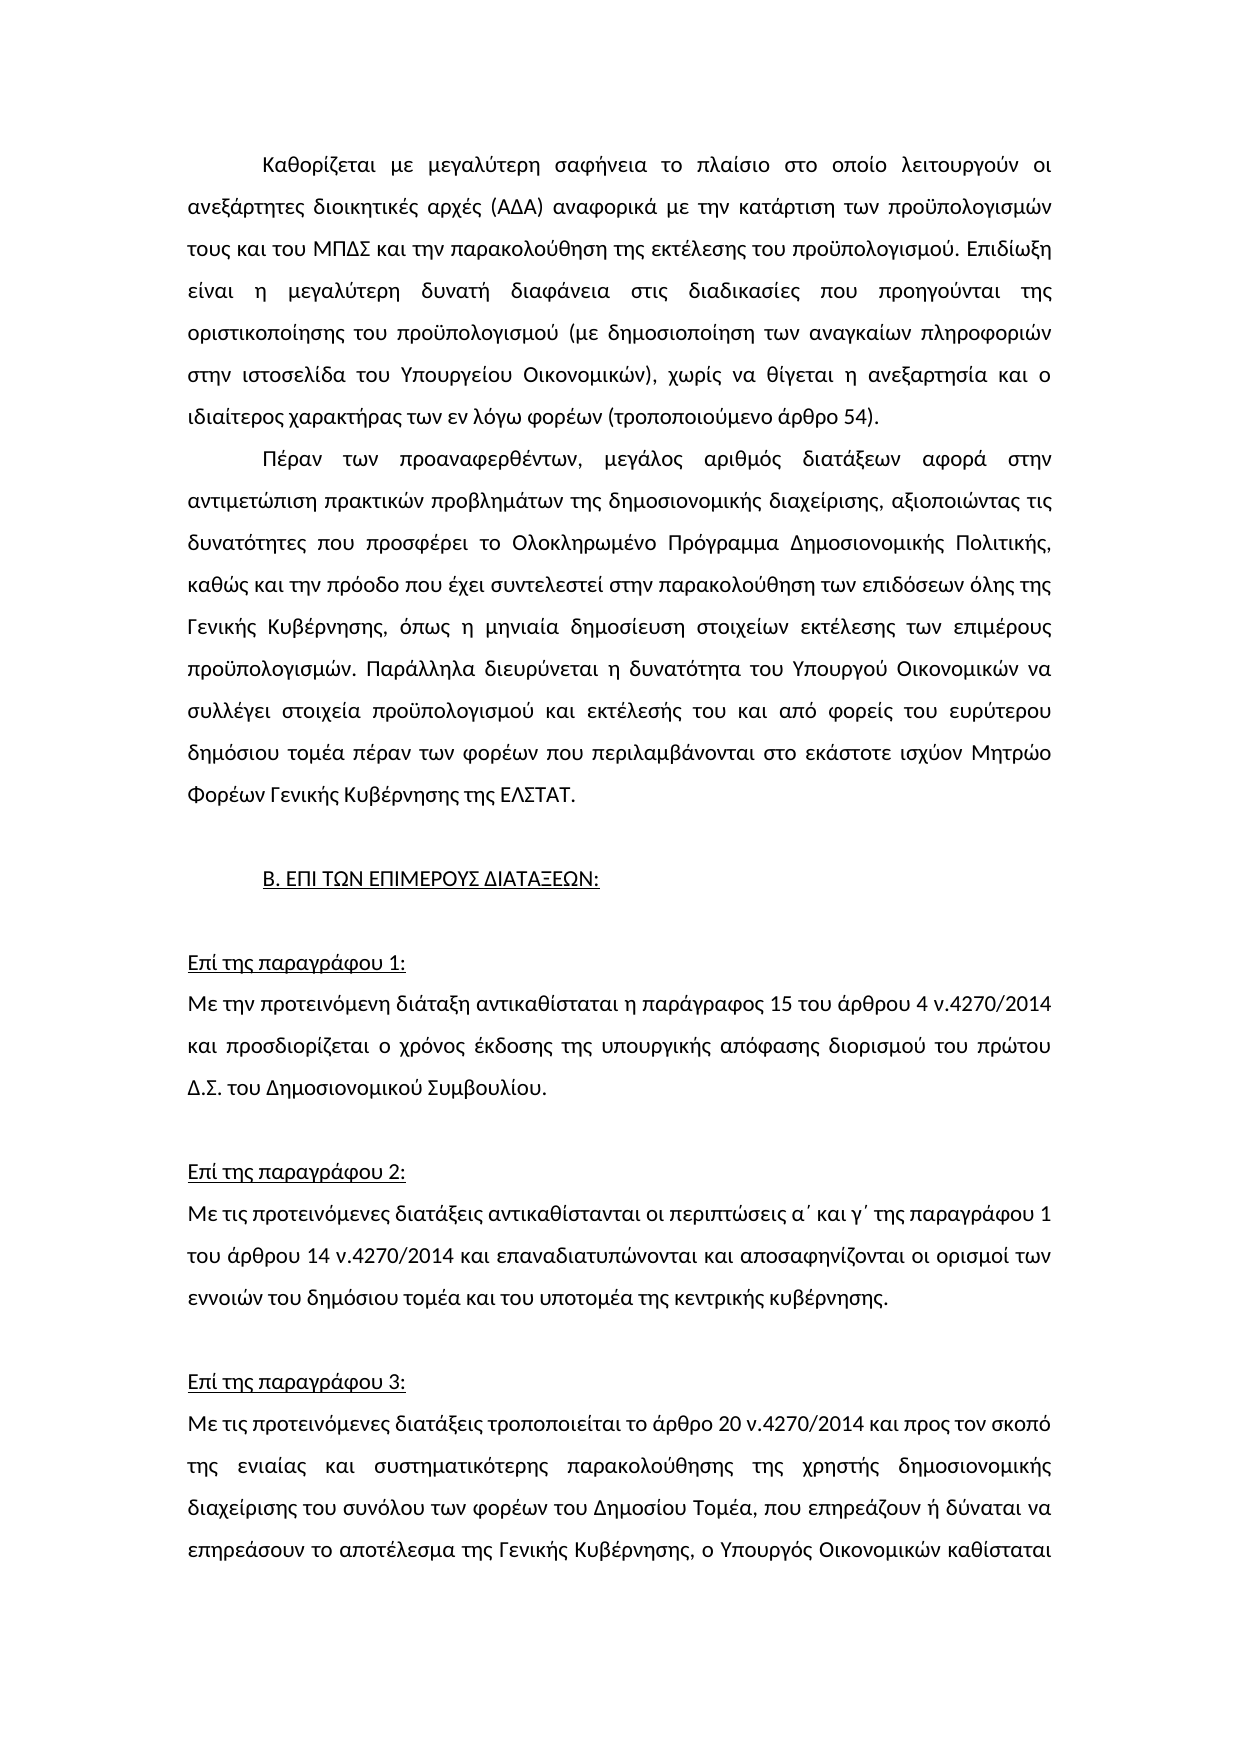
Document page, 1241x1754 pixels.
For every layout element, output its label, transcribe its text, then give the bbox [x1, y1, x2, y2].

text Επί της παραγράφου 3: [187, 1367, 1053, 1395]
text Επί της παραγράφου 2: [187, 1157, 1053, 1186]
text Επί της παραγράφου 1: [187, 948, 1053, 976]
text Με την προτεινόμενη διάταξη αντικαθίσταται η παράγραφος 15 του άρθρου 4 ν.4270/2014 και προσδιορίζεται ο χρόνος έκδοσης της υπουργικής απόφασης διορισμού του πρώτου Δ.Σ. του Δημοσιονομικού Συμβουλίου. [187, 989, 1053, 1102]
text Πέραν των προαναφερθέντων, μεγάλος αριθμός διατάξεων αφορά στην αντιμετώπιση πρακτικών προβλημάτων της δημοσιονομικής διαχείρισης, αξιοποιώντας τις δυνατότητες που προσφέρει το Ολοκληρωμένο Πρόγραμμα Δημοσιονομικής Πολιτικής, καθώς και την πρόοδο που έχει συντελεστεί στην παρακολούθηση των επιδόσεων όλης της Γενικής Κυβέρνησης, όπως η μηνιαία δημοσίευση στοιχείων εκτέλεσης των επιμέρους προϋπολογισμών. Παράλληλα διευρύνεται η δυνατότητα του Υπουργού Οικονομικών να συλλέγει στοιχεία προϋπολογισμού και εκτέλεσής του και από φορείς του ευρύτερου δημόσιου τομέα πέραν των φορέων που περιλαμβάνονται στο εκάστοτε ισχύον Μητρώο Φορέων Γενικής Κυβέρνησης της ΕΛΣΤΑΤ. [187, 444, 1053, 808]
text Καθορίζεται με μεγαλύτερη σαφήνεια το πλαίσιο στο οποίο λειτουργούν οι ανεξάρτητες διοικητικές αρχές (ΑΔΑ) αναφορικά με την κατάρτιση των προϋπολογισμών τους και του ΜΠΔΣ και την παρακολούθηση της εκτέλεσης του προϋπολογισμού. Επιδίωξη είναι η μεγαλύτερη δυνατή διαφάνεια στις διαδικασίες που προηγούνται της οριστικοποίησης του προϋπολογισμού (με δημοσιοποίηση των αναγκαίων πληροφοριών στην ιστοσελίδα του Υπουργείου Οικονομικών), χωρίς να θίγεται η ανεξαρτησία και ο ιδιαίτερος χαρακτήρας των εν λόγω φορέων (τροποποιούμενο άρθρο 54). [187, 150, 1053, 430]
text Β. ΕΠΙ ΤΩΝ ΕΠΙΜΕΡΟΥΣ ΔΙΑΤΑΞΕΩΝ: [187, 864, 1053, 892]
text Με τις προτεινόμενες διατάξεις αντικαθίστανται οι περιπτώσεις α΄ και γ΄ της παραγράφου 1 του άρθρου 14 ν.4270/2014 και επαναδιατυπώνονται και αποσαφηνίζονται οι ορισμοί των εννοιών του δημόσιου τομέα και του υποτομέα της κεντρικής κυβέρνησης. [187, 1199, 1053, 1311]
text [187, 1409, 1053, 1563]
